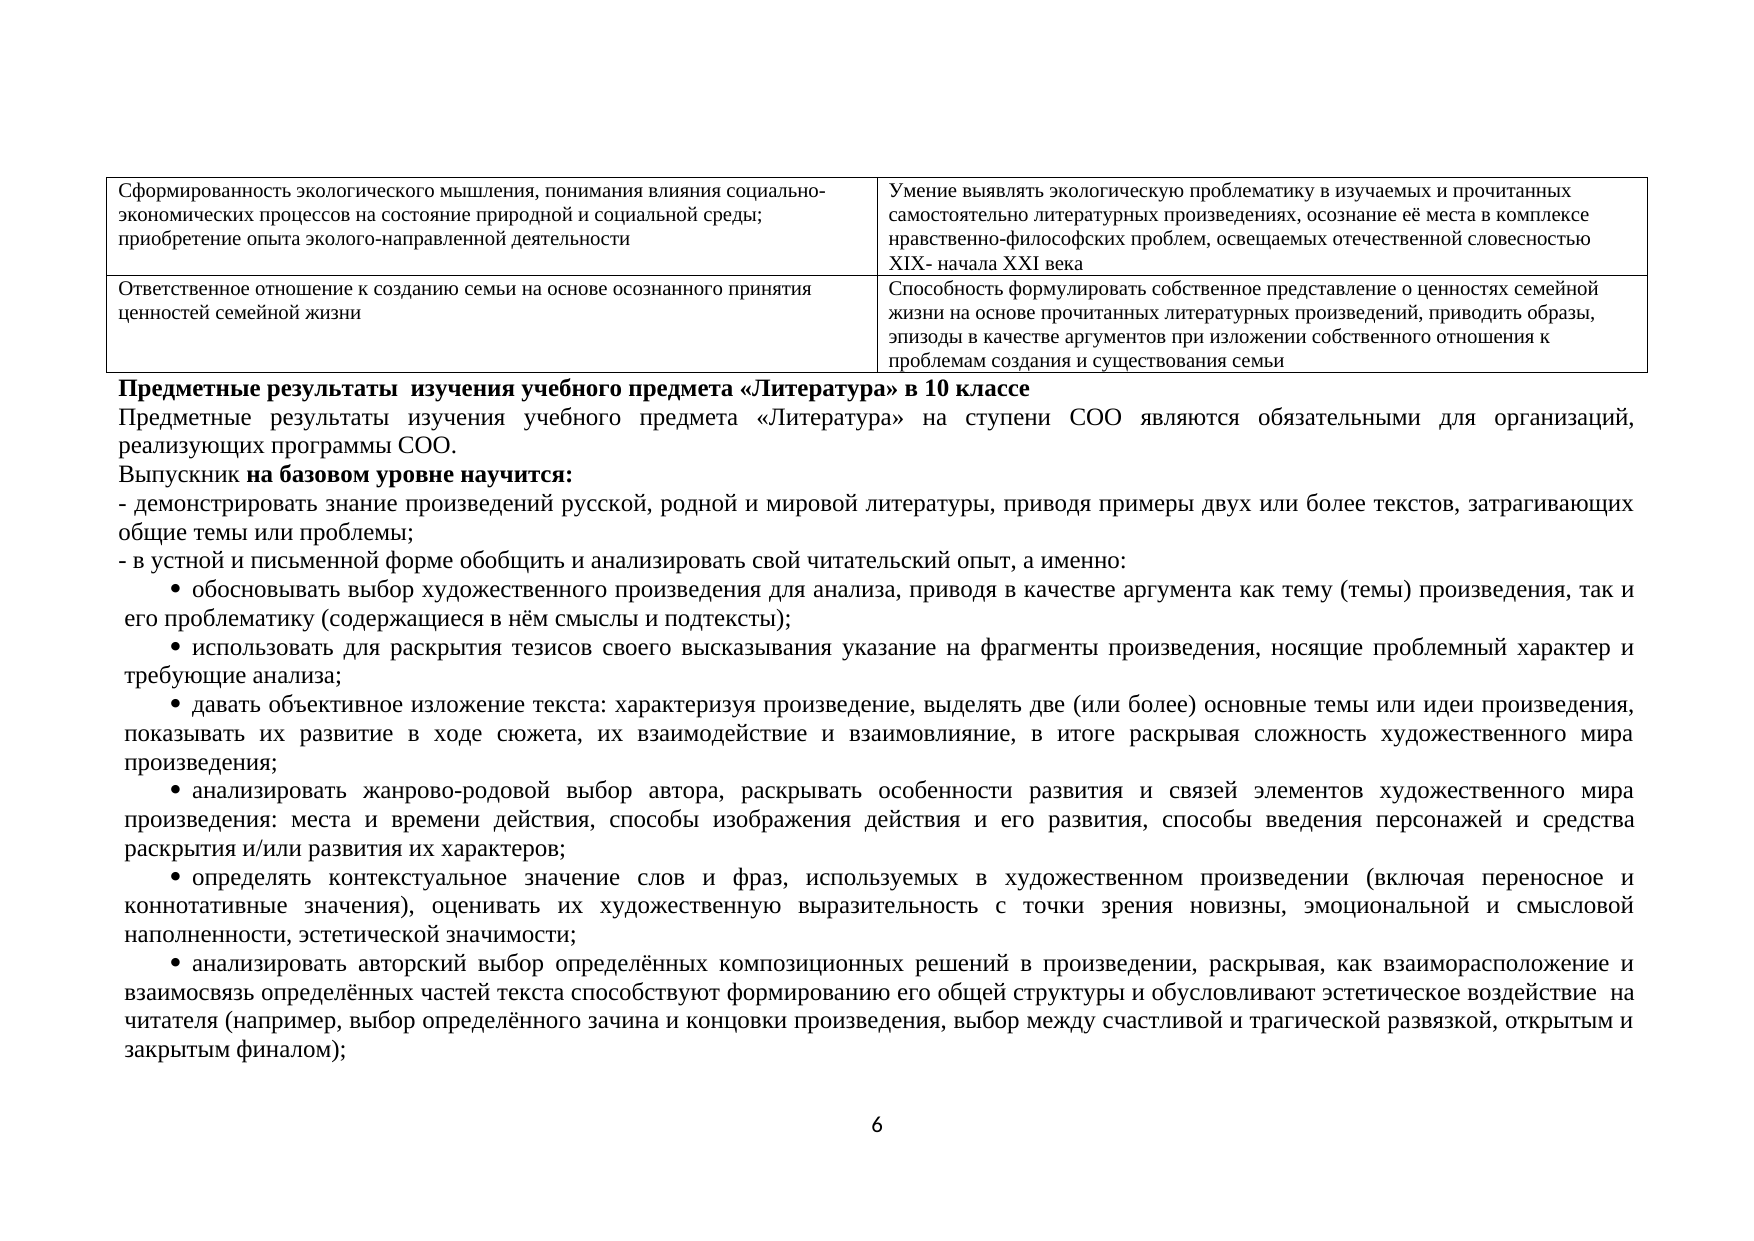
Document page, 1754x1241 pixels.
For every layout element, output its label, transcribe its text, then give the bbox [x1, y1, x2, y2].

table_cell Ответственное отношение к созданию семьи на основе осознанного принятия ценностей семейной жизни [107, 276, 877, 372]
table_cell Способность формулировать собственное представление о ценностях семейной жизни на основе прочитанных литературных произведений, приводить образы, эпизоды в качестве аргументов при изложении собственного отношения к проблемам создания и существования семьи [878, 276, 1647, 372]
text Предметные результаты изучения учебного предмета «Литература» в 10 классе [118, 373, 1636, 402]
text Выпускник на базовом уровне научится: [118, 459, 1636, 488]
text Предметные результаты изучения учебного предмета «Литература» на ступени СОО являются обязательными для организаций, реализующих программы СОО. [118, 402, 1636, 459]
list давать объективное изложение текста: характеризуя произведение, выделять две (или более) основные темы или идеи произведения, показывать их развитие в ходе сюжета, их взаимодействие и взаимовлияние, в итоге раскрывая сложность художественного мира произведения; [124, 689, 1636, 775]
text - демонстрировать знание произведений русской, родной и мировой литературы, приводя примеры двух или более текстов, затрагивающих общие темы или проблемы; [118, 488, 1636, 545]
list определять контекстуальное значение слов и фраз, используемых в художественном произведении (включая переносное и коннотативные значения), оценивать их художественную выразительность с точки зрения новизны, эмоциональной и смысловой наполненности, эстетической значимости; [124, 862, 1636, 948]
text - в устной и письменной форме обобщить и анализировать свой читательский опыт, а именно: [118, 545, 1636, 574]
table_cell Сформированность экологического мышления, понимания влияния социально-экономических процессов на состояние природной и социальной среды; приобретение опыта эколого-направленной деятельности [107, 178, 877, 274]
list обосновывать выбор художественного произведения для анализа, приводя в качестве аргумента как тему (темы) произведения, так и его проблематику (содержащиеся в нём смыслы и подтексты); [124, 574, 1636, 632]
list использовать для раскрытия тезисов своего высказывания указание на фрагменты произведения, носящие проблемный характер и требующие анализа; [124, 632, 1636, 689]
list анализировать жанрово-родовой выбор автора, раскрывать особенности развития и связей элементов художественного мира произведения: места и времени действия, способы изображения действия и его развития, способы введения персонажей и средства раскрытия и/или развития их характеров; [124, 775, 1636, 862]
table_cell Умение выявлять экологическую проблематику в изучаемых и прочитанных самостоятельно литературных произведениях, осознание её места в комплексе нравственно-философских проблем, освещаемых отечественной словесностью XIX- начала XXI века [878, 178, 1647, 274]
list анализировать авторский выбор определённых композиционных решений в произведении, раскрывая, как взаиморасположение и взаимосвязь определённых частей текста способствуют формированию его общей структуры и обусловливают эстетическое воздействие на читателя (например, выбор определённого зачина и концовки произведения, выбор между счастливой и трагической развязкой, открытым и закрытым финалом); [124, 948, 1636, 1063]
